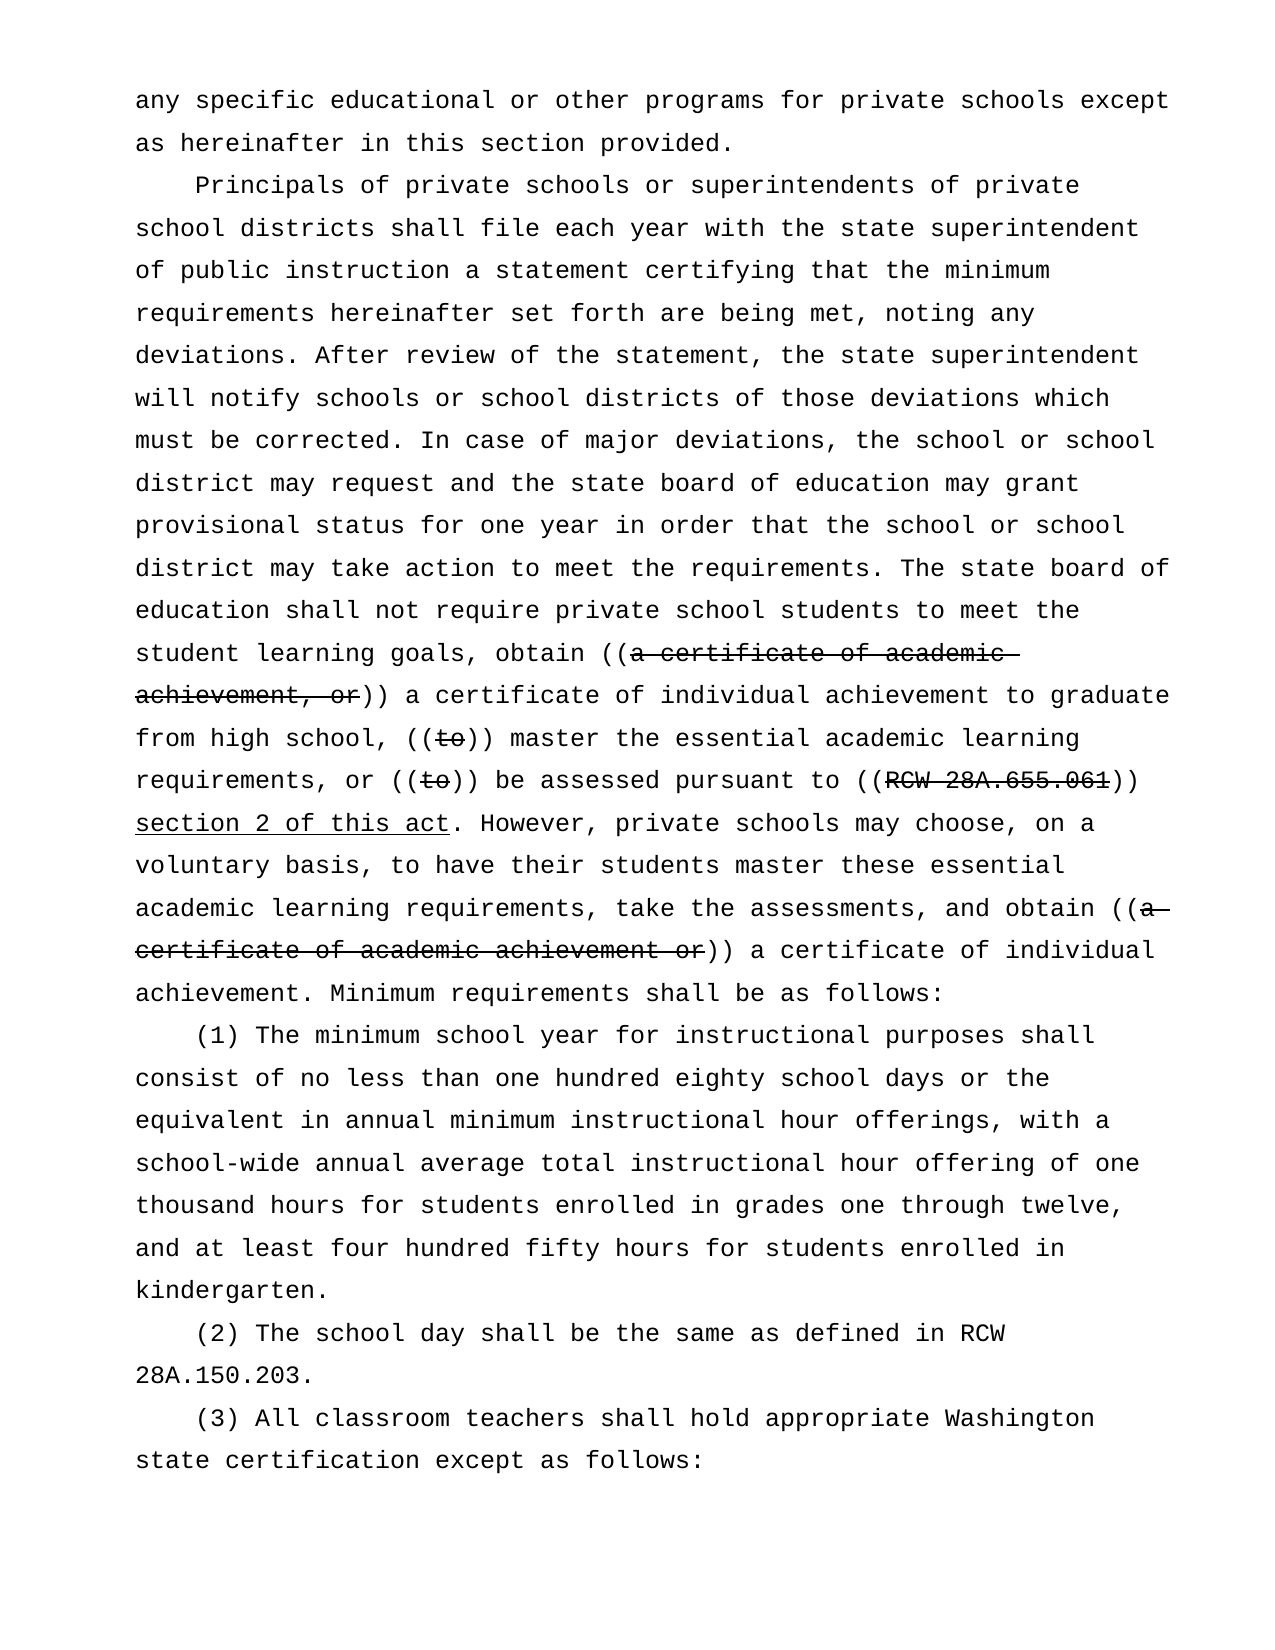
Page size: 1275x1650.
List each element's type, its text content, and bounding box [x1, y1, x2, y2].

text (1) The minimum school year for instructional purposes shall consist of no less than one hundred eighty school days or the equivalent in annual minimum instructional hour offerings, with a school-wide annual average total instructional hour offering of one thousand hours for students enrolled in grades one through twelve, and at least four hundred fifty hours for students enrolled in kindergarten. [135, 1010, 1170, 1307]
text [135, 75, 1170, 160]
text (3) All classroom teachers shall hold appropriate Washington state certification except as follows: [135, 1392, 1170, 1477]
text (2) The school day shall be the same as defined in RCW 28A.150.203. [135, 1307, 1170, 1392]
text Principals of private schools or superintendents of private school districts shall file each year with the state superintendent of public instruction a statement certifying that the minimum requirements hereinafter set forth are being met, noting any deviations. After review of the statement, the state superintendent will notify schools or school districts of those deviations which must be corrected. In case of major deviations, the school or school district may request and the state board of education may grant provisional status for one year in order that the school or school district may take action to meet the requirements. The state board of education shall not require private school students to meet the student learning goals, obtain ((a certificate of academic achievement, or)) a certificate of individual achievement to graduate from high school, ((to)) master the essential academic learning requirements, or ((to)) be assessed pursuant to ((RCW 28A.655.061)) section 2 of this act. However, private schools may choose, on a voluntary basis, to have their students master these essential academic learning requirements, take the assessments, and obtain ((a certificate of academic achievement or)) a certificate of individual achievement. Minimum requirements shall be as follows: [135, 160, 1170, 1010]
